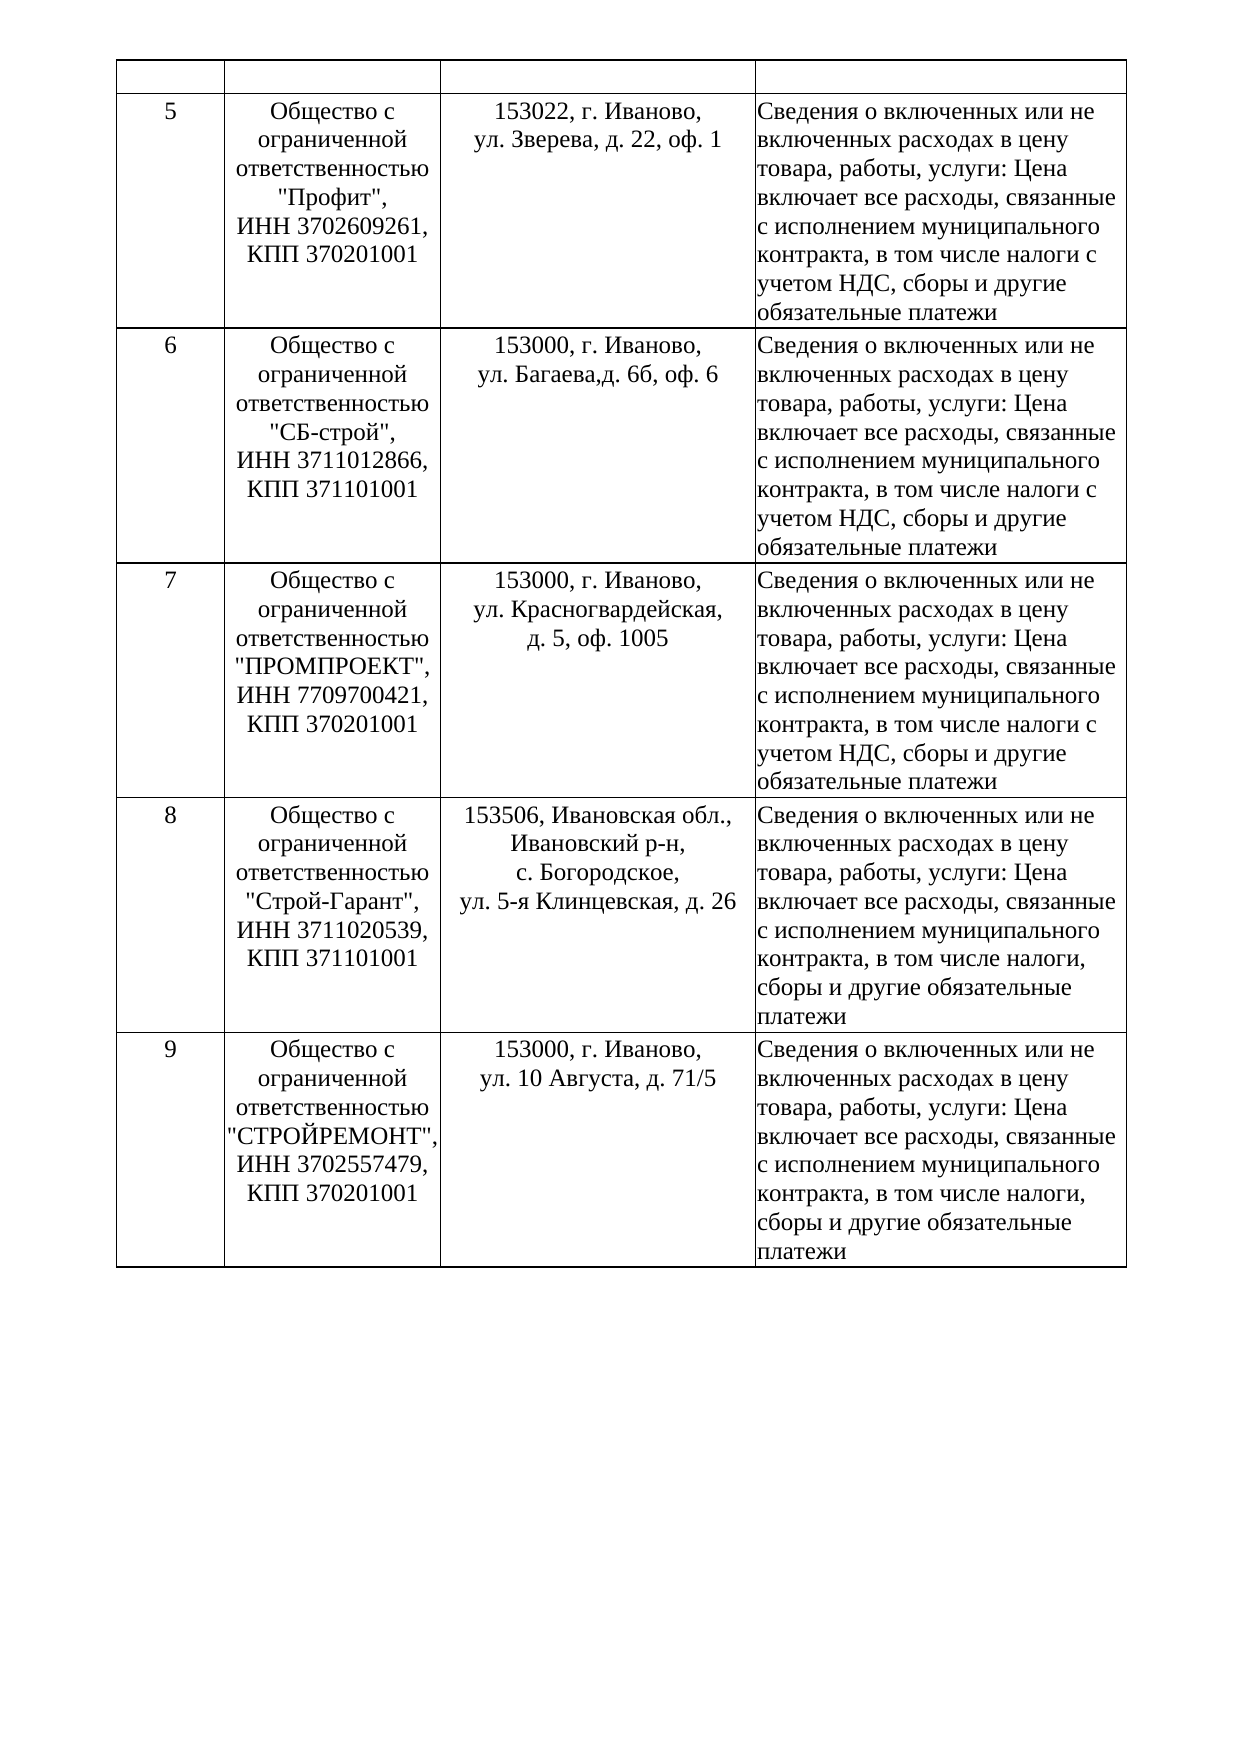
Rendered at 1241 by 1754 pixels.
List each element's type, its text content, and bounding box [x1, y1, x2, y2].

table_cell Общество с ограниченной ответственностью "ПРОМПРОЕКТ", ИНН 7709700421, КПП 370201001 [225, 564, 440, 797]
table_cell Общество с ограниченной ответственностью "Строй-Гарант", ИНН 3711020539, КПП 371101001 [225, 798, 440, 1031]
table_cell Общество с ограниченной ответственностью "СБ-строй", ИНН 3711012866, КПП 371101001 [225, 329, 440, 562]
table_cell Сведения о включенных или не включенных расходах в цену товара, работы, услуги: Цена включает все расходы, связанные с исполнением муниципального контракта, в том числе налоги с учетом НДС, сборы и другие обязательные платежи [756, 94, 1126, 327]
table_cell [756, 61, 1126, 93]
table_cell 153000, г. Иваново, ул. Красногвардейская, д. 5, оф. 1005 [441, 564, 755, 797]
table_cell 153022, г. Иваново, ул. Зверева, д. 22, оф. 1 [441, 94, 755, 327]
table_cell 4 [117, 61, 224, 93]
table_cell Общество с ограниченной ответственностью "Профит", ИНН 3702609261, КПП 370201001 [225, 94, 440, 327]
table_cell 8 [117, 798, 224, 1031]
table_cell Сведения о включенных или не включенных расходах в цену товара, работы, услуги: Цена включает все расходы, связанные с исполнением муниципального контракта, в том числе налоги с учетом НДС, сборы и другие обязательные платежи [756, 329, 1126, 562]
table_cell 6 [117, 329, 224, 562]
table_cell Общество с ограниченной ответственностью "СТРОЙРЕМОНТ", ИНН 3702557479, КПП 370201001 [225, 1033, 440, 1266]
table_cell 9 [117, 1033, 224, 1266]
table_cell 7 [117, 564, 224, 797]
table_cell Сведения о включенных или не включенных расходах в цену товара, работы, услуги: Цена включает все расходы, связанные с исполнением муниципального контракта, в том числе налоги с учетом НДС, сборы и другие обязательные платежи [756, 564, 1126, 797]
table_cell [441, 61, 755, 93]
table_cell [225, 61, 440, 93]
table_cell 153000, г. Иваново, ул. 10 Августа, д. 71/5 [441, 1033, 755, 1266]
table_cell 153000, г. Иваново, ул. Багаева,д. 6б, оф. 6 [441, 329, 755, 562]
table_cell 5 [117, 94, 224, 327]
table_cell 153506, Ивановская обл., Ивановский р-н, с. Богородское, ул. 5-я Клинцевская, д. 26 [441, 798, 755, 1031]
